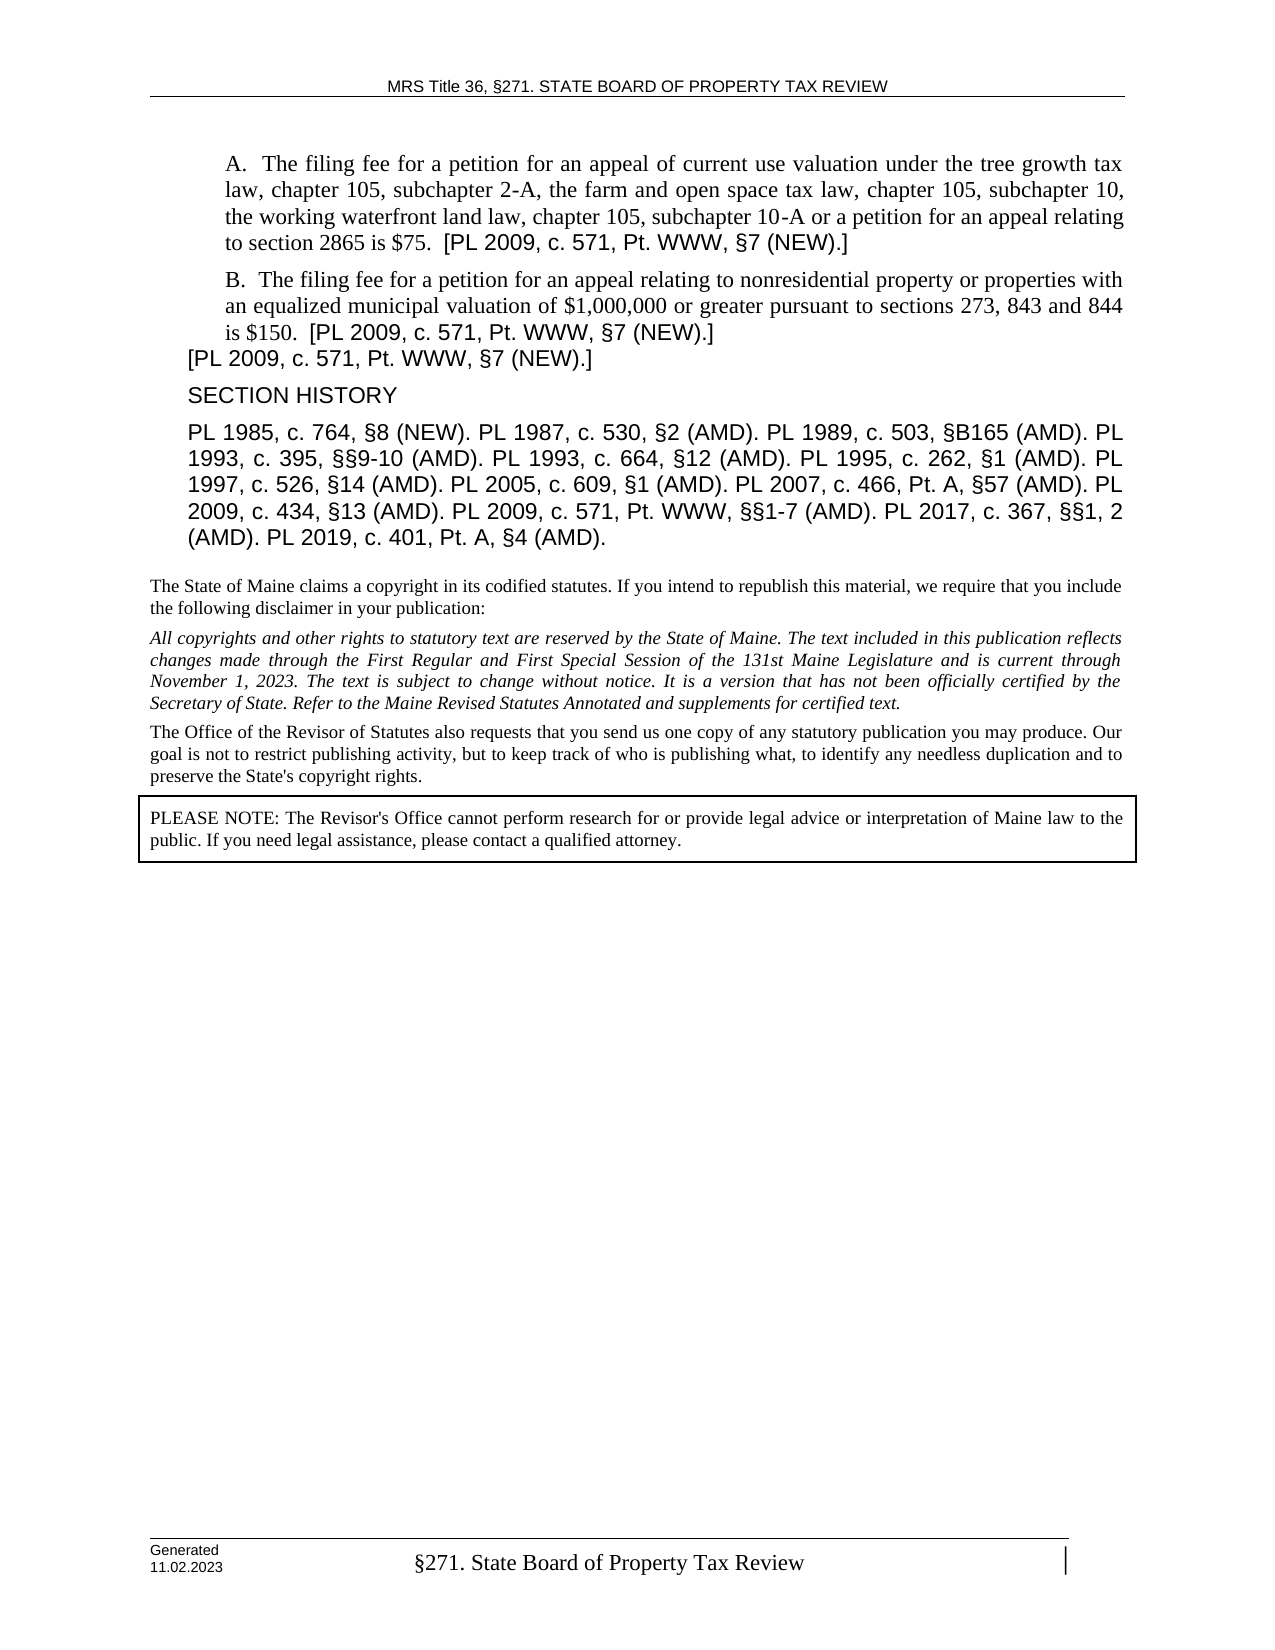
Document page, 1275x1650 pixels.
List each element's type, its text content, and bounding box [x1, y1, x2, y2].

text A. The filing fee for a petition for an appeal of current use valuation under the tree growth tax law, chapter 105, subchapter 2‑A, the farm and open space tax law, chapter 105, subchapter 10, the working waterfront land law, chapter 105, subchapter 10‑A or a petition for an appeal relating to section 2865 is $75. [PL 2009, c. 571, Pt. WWW, §7 (NEW).] [225, 150, 1125, 256]
text [PL 2009, c. 571, Pt. WWW, §7 (NEW).] [187, 345, 1125, 371]
text PL 1985, c. 764, §8 (NEW). PL 1987, c. 530, §2 (AMD). PL 1989, c. 503, §B165 (AMD). PL 1993, c. 395, §§9-10 (AMD). PL 1993, c. 664, §12 (AMD). PL 1995, c. 262, §1 (AMD). PL 1997, c. 526, §14 (AMD). PL 2005, c. 609, §1 (AMD). PL 2007, c. 466, Pt. A, §57 (AMD). PL 2009, c. 434, §13 (AMD). PL 2009, c. 571, Pt. WWW, §§1-7 (AMD). PL 2017, c. 367, §§1, 2 (AMD). PL 2019, c. 401, Pt. A, §4 (AMD). [187, 419, 1125, 550]
text PLEASE NOTE: The Revisor's Office cannot perform research for or provide legal advice or interpretation of Maine law to the public. If you need legal assistance, please contact a qualified attorney. [140, 797, 1135, 861]
text B. The filing fee for a petition for an appeal relating to nonresidential property or properties with an equalized municipal valuation of $1,000,000 or greater pursuant to sections 273, 843 and 844 is $150. [PL 2009, c. 571, Pt. WWW, §7 (NEW).] [225, 266, 1125, 345]
text The Office of the Revisor of Statutes also requests that you send us one copy of any statutory publication you may produce. Our goal is not to restrict publishing activity, but to keep track of who is publishing what, to identify any needless duplication and to preserve the State's copyright rights. [150, 721, 1125, 786]
text All copyrights and other rights to statutory text are reserved by the State of Maine. The text included in this publication reflects changes made through the First Regular and First Special Session of the 131st Maine Legislature and is current through November 1, 2023 . The text is subject to change without notice. It is a version that has not been officially certified by the Secretary of State. Refer to the Maine Revised Statutes Annotated and supplements for certified text. [150, 627, 1125, 713]
text SECTION HISTORY [187, 382, 1125, 408]
text The State of Maine claims a copyright in its codified statutes. If you intend to republish this material, we require that you include the following disclaimer in your publication: [150, 575, 1125, 618]
